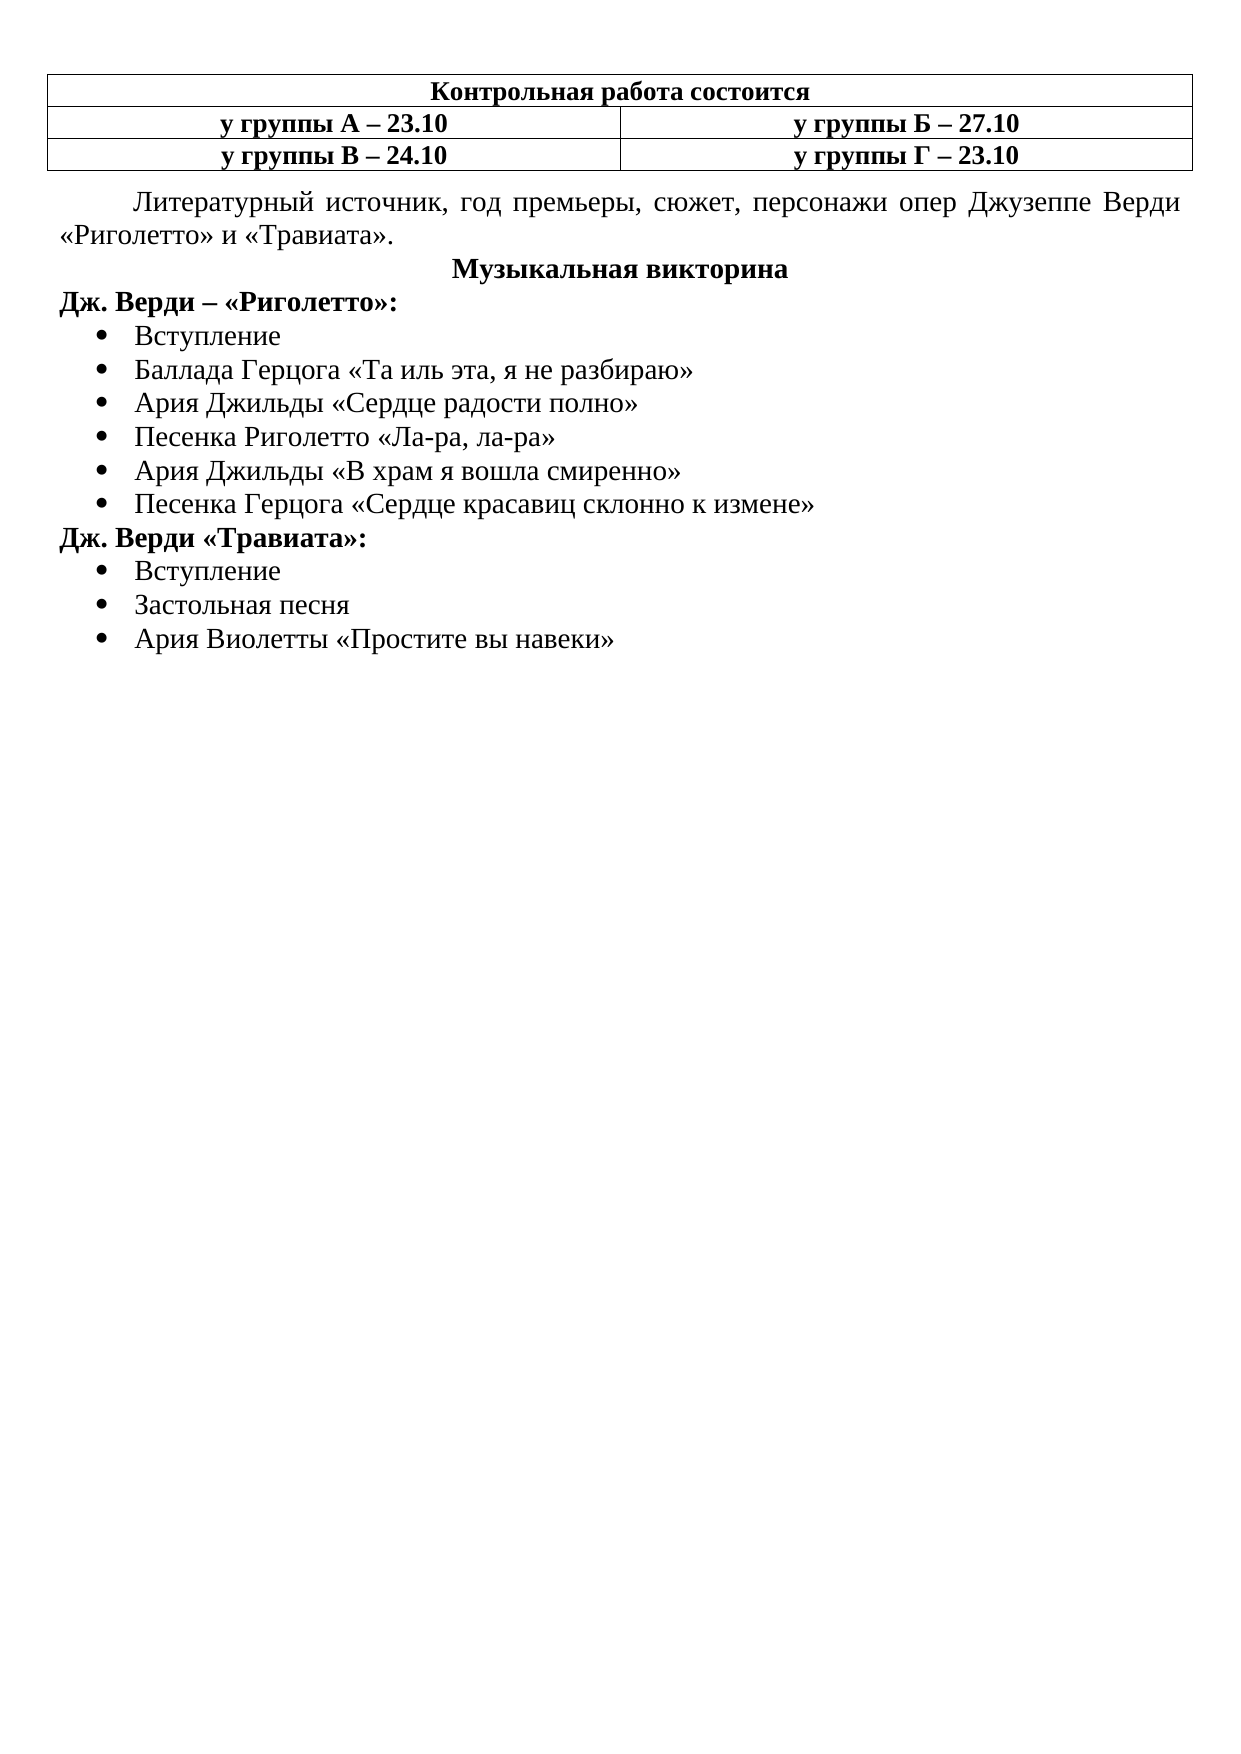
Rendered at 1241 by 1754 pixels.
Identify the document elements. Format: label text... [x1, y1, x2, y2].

list Вступление [97, 318, 1181, 352]
text Музыкальная викторина [59, 251, 1181, 284]
table_cell у группы А – 23.10 [48, 107, 620, 138]
text Литературный источник, год премьеры, сюжет, персонажи опер Джузеппе Верди «Риголетто» и «Травиата». [59, 184, 1181, 251]
table_header Контрольная работа состоится [48, 75, 1192, 106]
text Дж. Верди – «Риголетто»: [59, 284, 1181, 318]
list Песенка Риголетто «Ла-ра, ла-ра» [97, 419, 1181, 453]
list Баллада Герцога «Та иль эта, я не разбираю» [97, 352, 1181, 385]
text Дж. Верди «Травиата»: [59, 520, 1181, 553]
list Ария Виолетты «Простите вы навеки» [97, 621, 1181, 654]
list Ария Джильды «Сердце радости полно» [97, 385, 1181, 419]
list Вступление [97, 553, 1181, 587]
list Песенка Герцога «Сердце красавиц склонно к измене» [97, 486, 1181, 520]
table_cell у группы Г – 23.10 [621, 139, 1192, 170]
table_cell у группы Б – 27.10 [621, 107, 1192, 138]
list Ария Джильды «В храм я вошла смиренно» [97, 453, 1181, 486]
list Застольная песня [97, 587, 1181, 621]
table_cell у группы В – 24.10 [48, 139, 620, 170]
